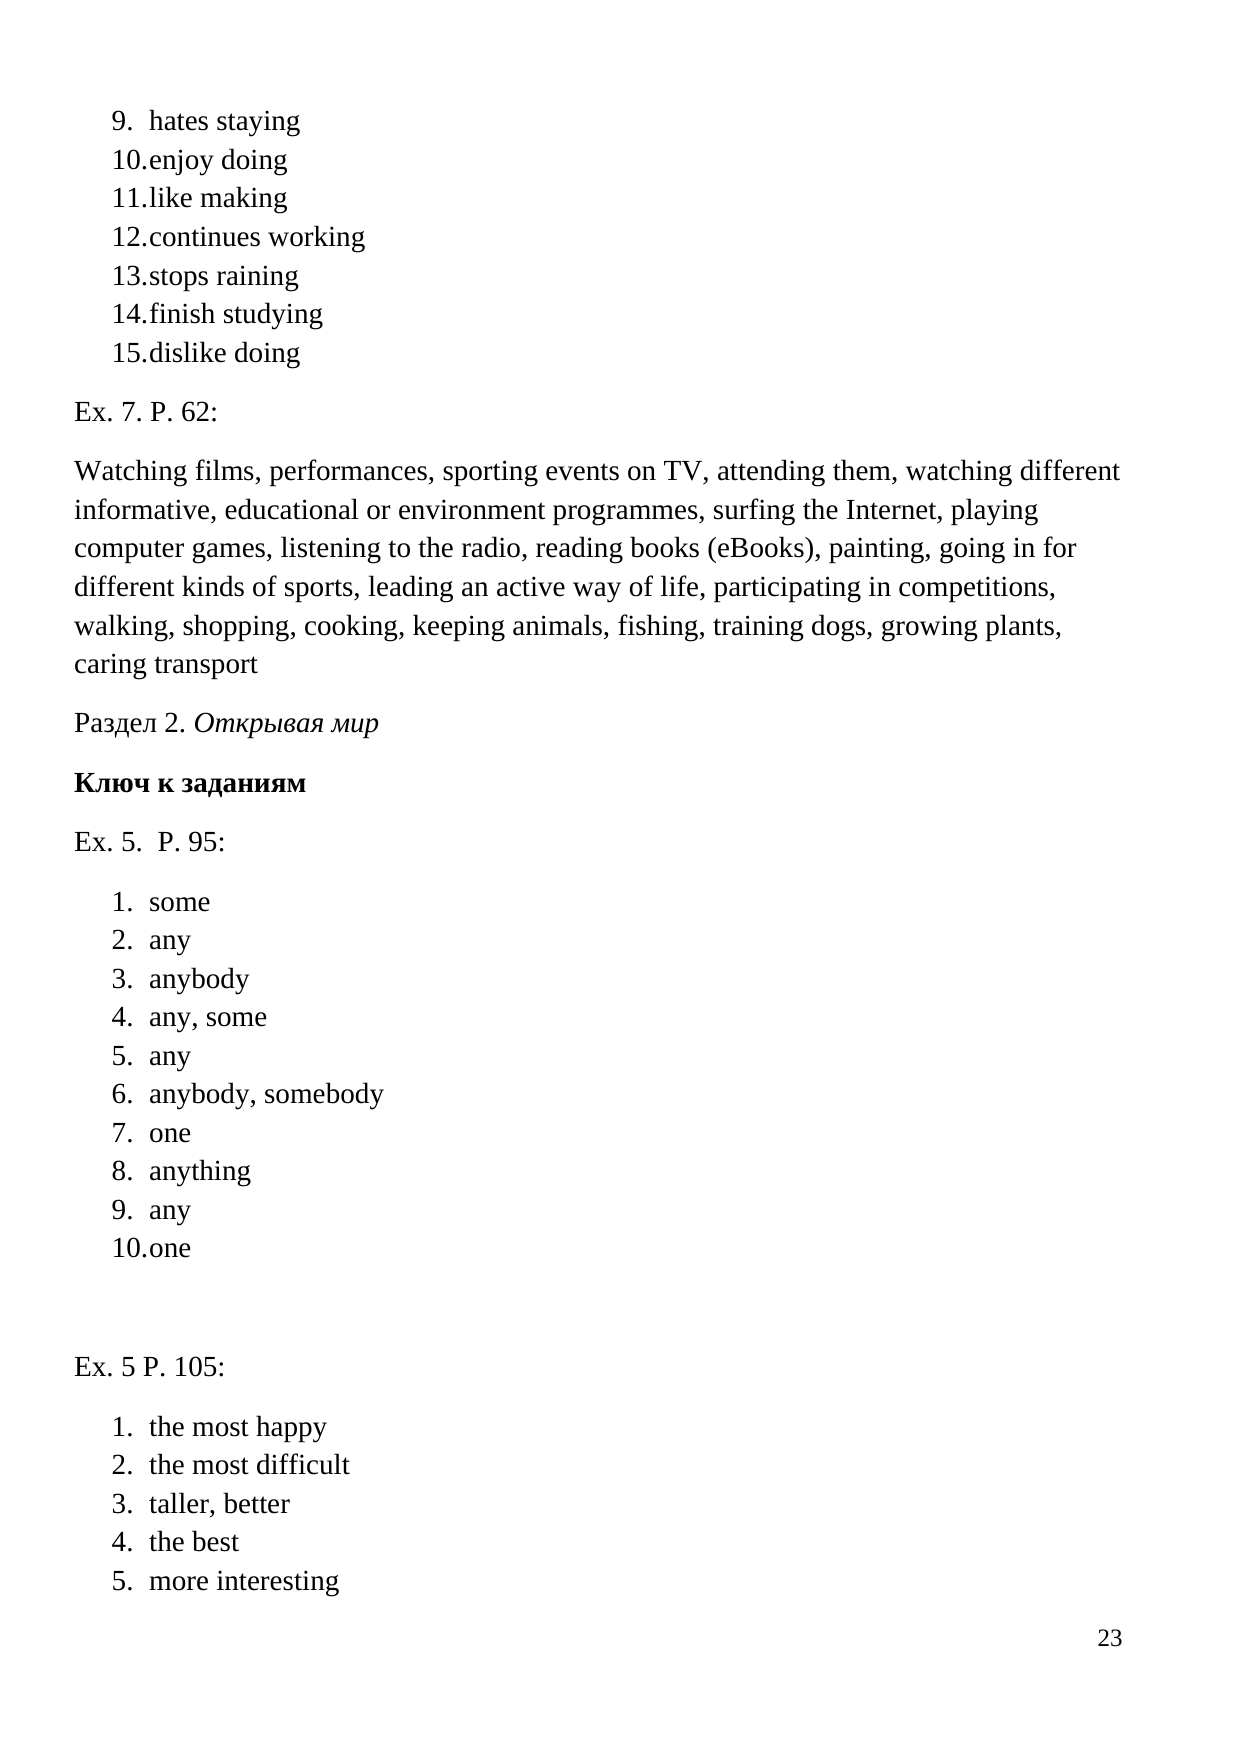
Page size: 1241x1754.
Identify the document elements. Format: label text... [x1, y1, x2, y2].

list the best [111, 1524, 1122, 1558]
list enjoy doing [111, 142, 1122, 176]
list hates staying [111, 103, 1122, 137]
list anybody [111, 961, 1122, 994]
list one [111, 1115, 1122, 1148]
list any [111, 922, 1122, 956]
list anybody, somebody [111, 1076, 1122, 1110]
text Ключ к заданиям [74, 765, 1122, 798]
list any [111, 1038, 1122, 1071]
text Раздел 2. Открывая мир [74, 706, 1122, 739]
list the most happy [111, 1409, 1122, 1442]
list more interesting [111, 1563, 1122, 1596]
list any, some [111, 999, 1122, 1033]
list some [111, 884, 1122, 917]
list taller, better [111, 1486, 1122, 1519]
text Ex. 5 P. 105: [74, 1349, 1122, 1383]
list like making [111, 181, 1122, 214]
list dislike doing [111, 335, 1122, 368]
list one [111, 1231, 1122, 1264]
text Watching films, performances, sporting events on TV, attending them, watching different informative, educational or environment programmes, surfing the Internet, playing computer games, listening to the radio, reading books (eBooks), painting, going in for different kinds of sports, leading an active way of life, participating in competitions, walking, shopping, cooking, keeping animals, fishing, training dogs, growing plants, caring transport [74, 453, 1122, 680]
text Ex. 5. P. 95: [74, 824, 1122, 858]
list stops raining [111, 258, 1122, 291]
list finish studying [111, 296, 1122, 330]
list any [111, 1192, 1122, 1226]
list continues working [111, 219, 1122, 253]
text Ex. 7. P. 62: [74, 394, 1122, 428]
list anything [111, 1153, 1122, 1187]
list the most difficult [111, 1447, 1122, 1481]
